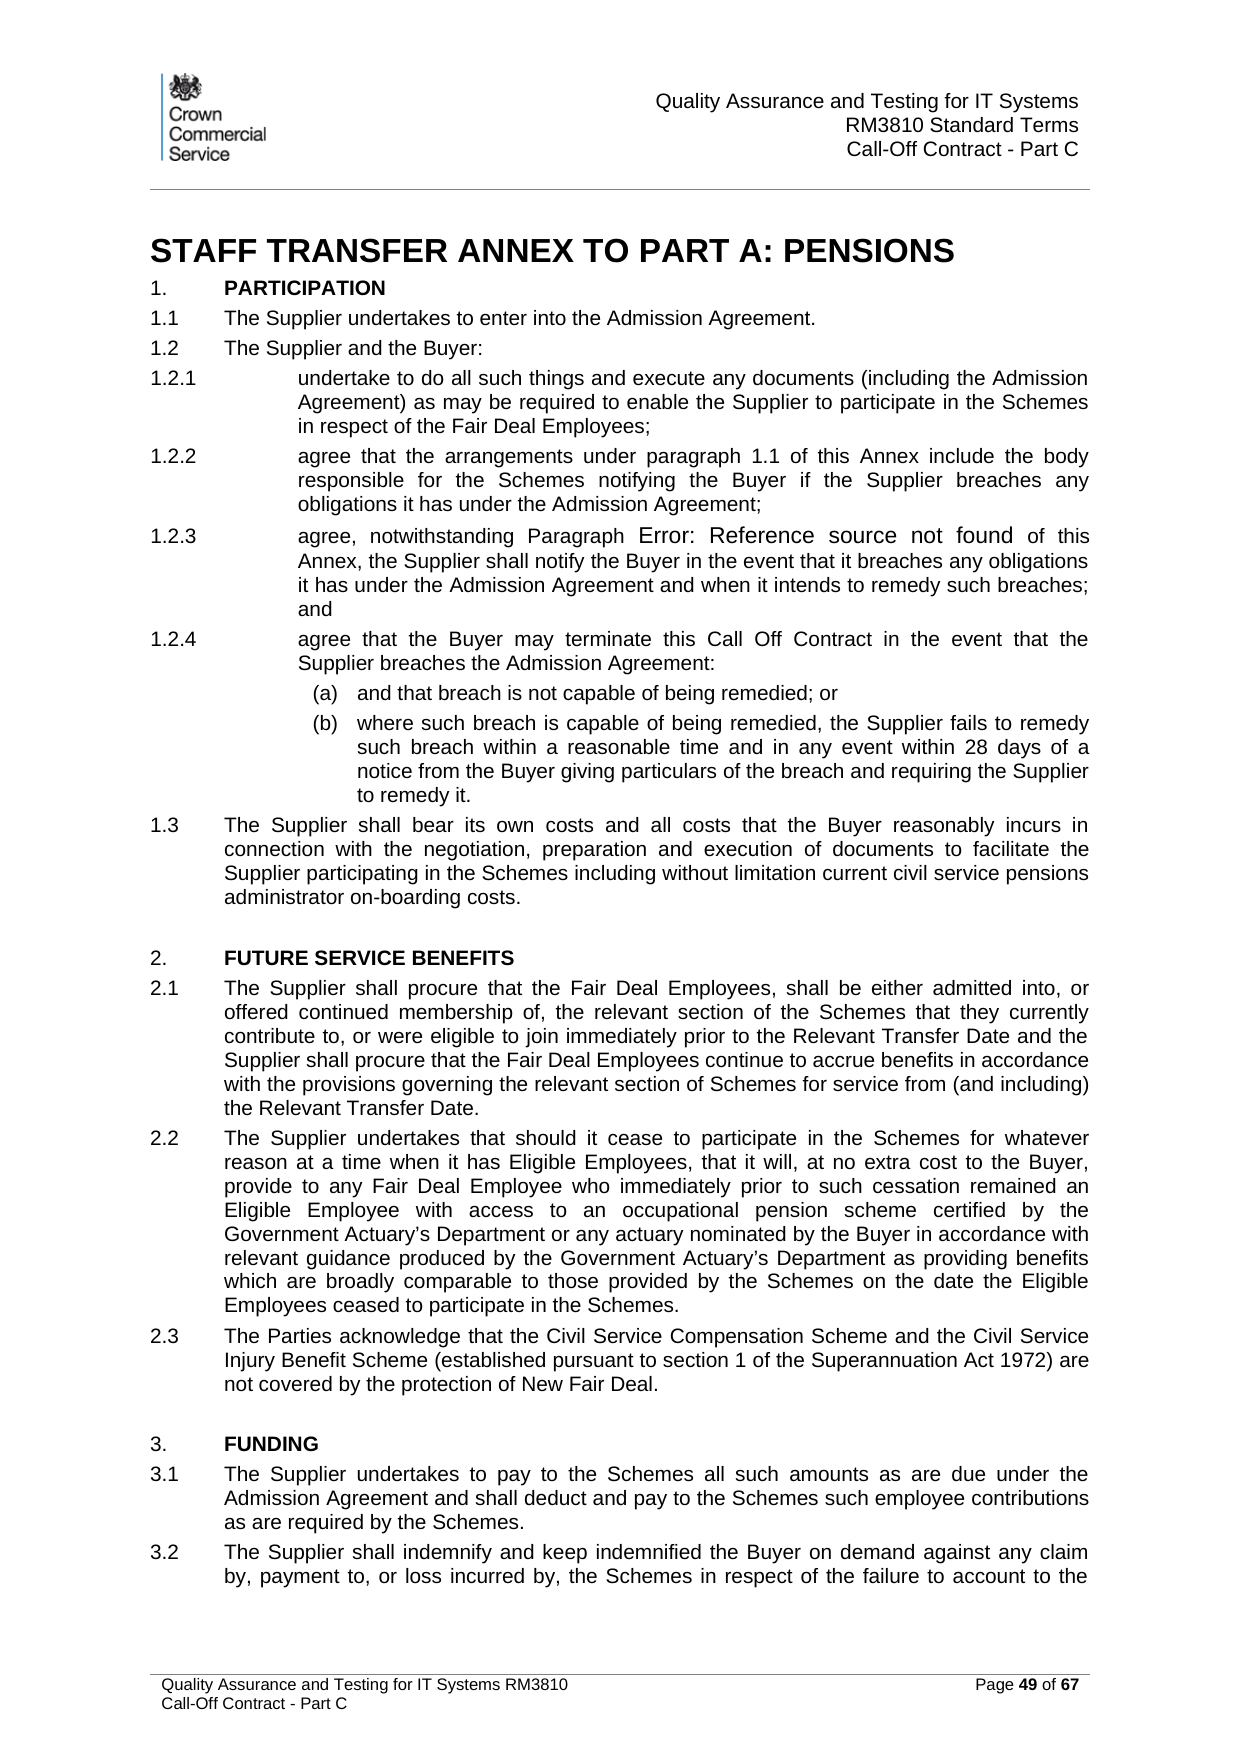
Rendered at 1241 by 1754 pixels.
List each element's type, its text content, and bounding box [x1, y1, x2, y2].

text The Supplier undertakes to pay to the Schemes all such amounts as are due under the Admission Agreement and shall deduct and pay to the Schemes such employee contributions as are required by the Schemes. [150, 1462, 1090, 1534]
subtitle PARTICIPATION [150, 275, 1090, 299]
text where such breach is capable of being remedied, the Supplier fails to remedy such breach within a reasonable time and in any event within 28 days of a notice from the Buyer giving particulars of the breach and requiring the Supplier to remedy it. [312, 711, 1090, 807]
text and that breach is not capable of being remedied; or [312, 681, 1090, 705]
picture [161, 73, 266, 161]
text The Supplier undertakes that should it cease to participate in the Schemes for whatever reason at a time when it has Eligible Employees, that it will, at no extra cost to the Buyer, provide to any Fair Deal Employee who immediately prior to such cessation remained an Eligible Employee with access to an occupational pension scheme certified by the Government Actuary’s Department or any actuary nominated by the Buyer in accordance with relevant guidance produced by the Government Actuary’s Department as providing benefits which are broadly comparable to those provided by the Schemes on the date the Eligible Employees ceased to participate in the Schemes. [150, 1126, 1090, 1317]
text The Supplier undertakes to enter into the Admission Agreement. [150, 306, 1090, 329]
text The Supplier and the Buyer: [150, 336, 1090, 360]
subtitle FUTURE SERVICE BENEFITS [150, 945, 1090, 969]
list STAFF TRANSFER ANNEX TO PART A: PENSIONS [150, 231, 1090, 269]
text undertake to do all such things and execute any documents (including the Admission Agreement) as may be required to enable the Supplier to participate in the Schemes in respect of the Fair Deal Employees; [150, 366, 1090, 438]
text The Supplier shall procure that the Fair Deal Employees, shall be either admitted into, or offered continued membership of, the relevant section of the Schemes that they currently contribute to, or were eligible to join immediately prior to the Relevant Transfer Date and the Supplier shall procure that the Fair Deal Employees continue to accrue benefits in accordance with the provisions governing the relevant section of Schemes for service from (and including) the Relevant Transfer Date. [150, 976, 1090, 1119]
text The Supplier shall bear its own costs and all costs that the Buyer reasonably incurs in connection with the negotiation, preparation and execution of documents to facilitate the Supplier participating in the Schemes including without limitation current civil service pensions administrator on-boarding costs. [150, 813, 1090, 909]
text The Parties acknowledge that the Civil Service Compensation Scheme and the Civil Service Injury Benefit Scheme (established pursuant to section 1 of the Superannuation Act 1972) are not covered by the protection of New Fair Deal. [150, 1323, 1090, 1395]
text agree that the Buyer may terminate this Call Off Contract in the event that the Supplier breaches the Admission Agreement: [150, 627, 1090, 674]
subtitle FUNDING [150, 1432, 1090, 1456]
text agree that the arrangements under paragraph 1.1 of this Annex include the body responsible for the Schemes notifying the Buyer if the Supplier breaches any obligations it has under the Admission Agreement; [150, 444, 1090, 516]
